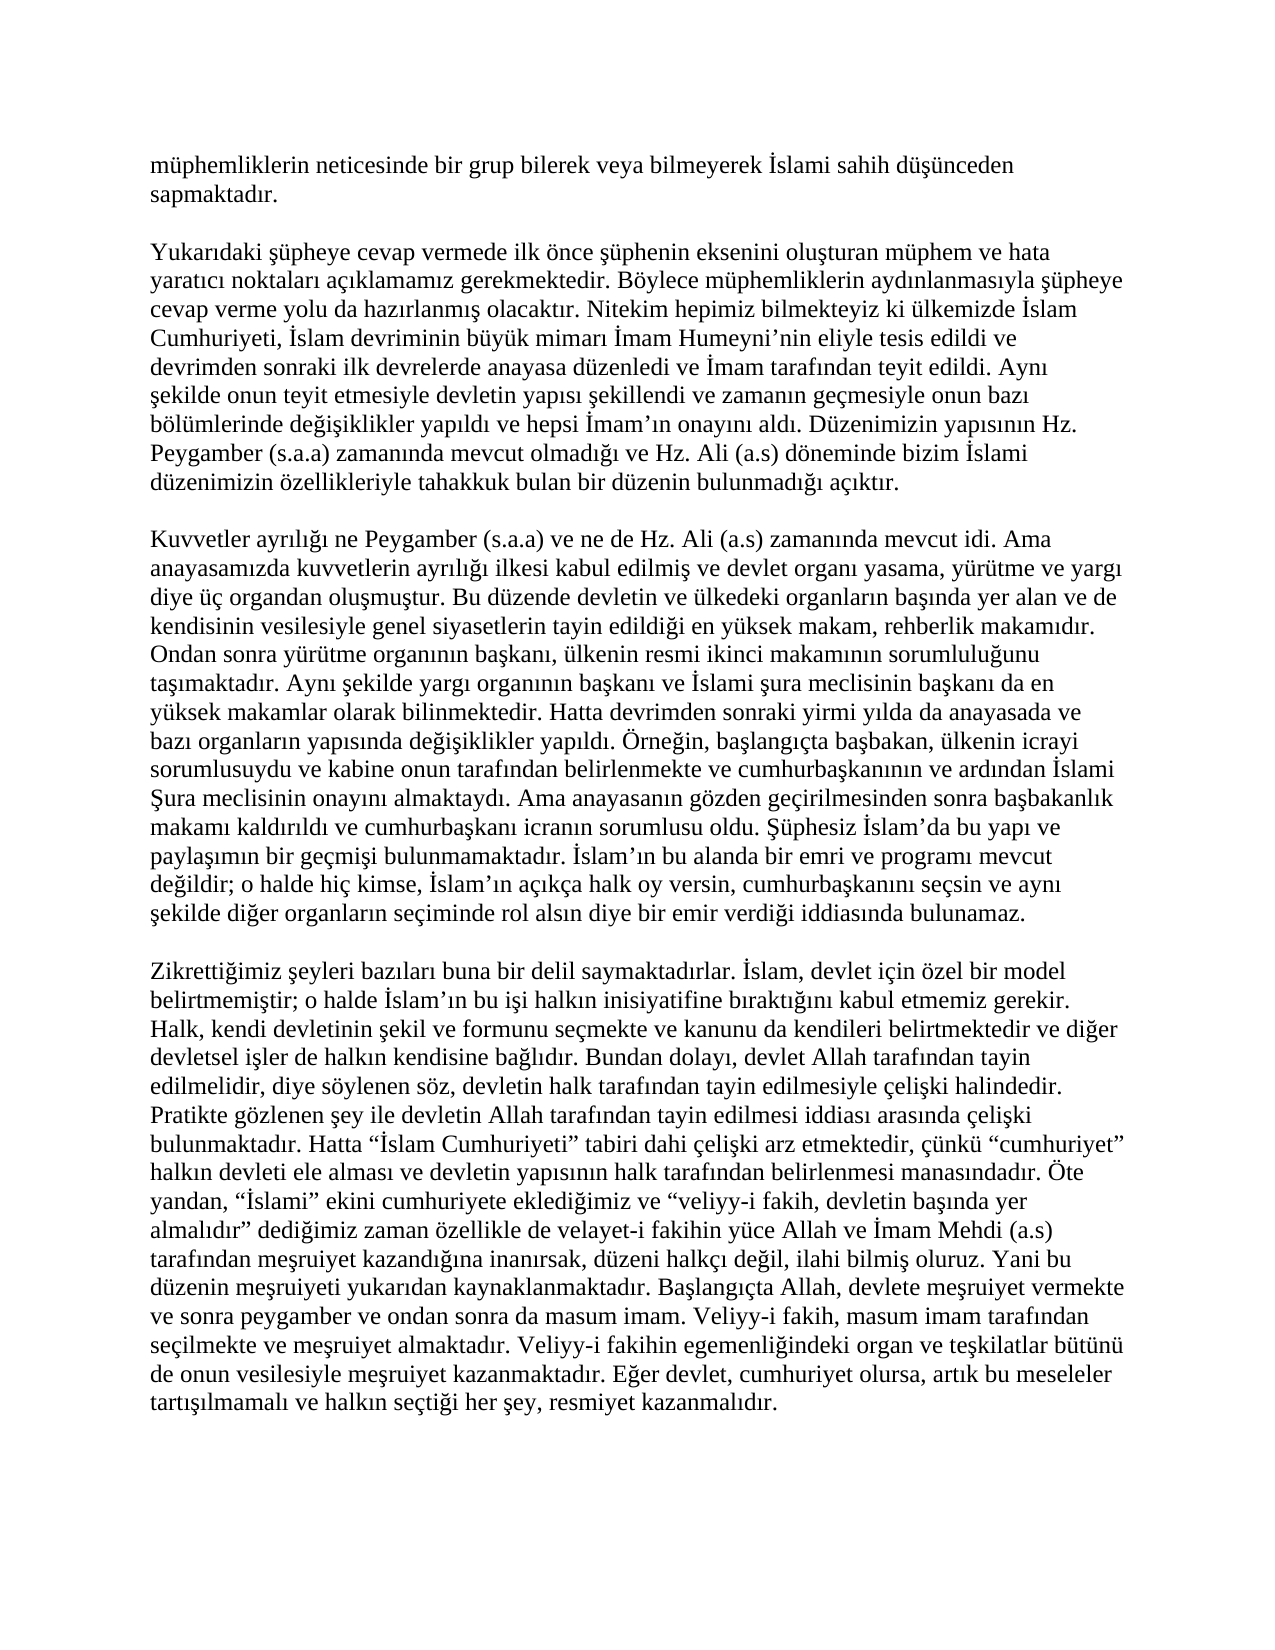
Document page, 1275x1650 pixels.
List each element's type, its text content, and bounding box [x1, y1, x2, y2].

text Kuvvetler ayrılığı ne Peygamber (s.a.a) ve ne de Hz. Ali (a.s) zamanında mevcut idi. Ama anayasamızda kuvvetlerin ayrılığı ilkesi kabul edilmiş ve devlet organı yasama, yürütme ve yargı diye üç organdan oluşmuştur. Bu düzende devletin ve ülkedeki organların başında yer alan ve de kendisinin vesilesiyle genel siyasetlerin tayin edildiği en yüksek makam, rehberlik makamıdır. Ondan sonra yürütme organının başkanı, ülkenin resmi ikinci makamının sorumluluğunu taşımaktadır. Aynı şekilde yargı organının başkanı ve İslami şura meclisinin başkanı da en yüksek makamlar olarak bilinmektedir. Hatta devrimden sonraki yirmi yılda da anayasada ve bazı organların yapısında değişiklikler yapıldı. Örneğin, başlangıçta başbakan, ülkenin icrayi sorumlusuydu ve kabine onun tarafından belirlenmekte ve cumhurbaşkanının ve ardından İslami Şura meclisinin onayını almaktaydı. Ama anayasanın gözden geçirilmesinden sonra başbakanlık makamı kaldırıldı ve cumhurbaşkanı icranın sorumlusu oldu. Şüphesiz İslam’da bu yapı ve paylaşımın bir geçmişi bulunmamaktadır. İslam’ın bu alanda bir emri ve programı mevcut değildir; o halde hiç kimse, İslam’ın açıkça halk oy versin, cumhurbaşkanını seçsin ve aynı şekilde diğer organların seçiminde rol alsın diye bir emir verdiği iddiasında bulunamaz. [150, 524, 1125, 927]
text Zikrettiğimiz şeyleri bazıları buna bir delil saymaktadırlar. İslam, devlet için özel bir model belirtmemiştir; o halde İslam’ın bu işi halkın inisiyatifine bıraktığını kabul etmemiz gerekir. Halk, kendi devletinin şekil ve formunu seçmekte ve kanunu da kendileri belirtmektedir ve diğer devletsel işler de halkın kendisine bağlıdır. Bundan dolayı, devlet Allah tarafından tayin edilmelidir, diye söylenen söz, devletin halk tarafından tayin edilmesiyle çelişki halindedir. Pratikte gözlenen şey ile devletin Allah tarafından tayin edilmesi iddiası arasında çelişki bulunmaktadır. Hatta “İslam Cumhuriyeti” tabiri dahi çelişki arz etmektedir, çünkü “cumhuriyet” halkın devleti ele alması ve devletin yapısının halk tarafından belirlenmesi manasındadır. Öte yandan, “İslami” ekini cumhuriyete eklediğimiz ve “veliyy-i fakih, devletin başında yer almalıdır” dediğimiz zaman özellikle de velayet-i fakihin yüce Allah ve İmam Mehdi (a.s) tarafından meşruiyet kazandığına inanırsak, düzeni halkçı değil, ilahi bilmiş oluruz. Yani bu düzenin meşruiyeti yukarıdan kaynaklanmaktadır. Başlangıçta Allah, devlete meşruiyet vermekte ve sonra peygamber ve ondan sonra da masum imam. Veliyy-i fakih, masum imam tarafından seçilmekte ve meşruiyet almaktadır. Veliyy-i fakihin egemenliğindeki organ ve teşkilatlar bütünü de onun vesilesiyle meşruiyet kazanmaktadır. Eğer devlet, cumhuriyet olursa, artık bu meseleler tartışılmamalı ve halkın seçtiği her şey, resmiyet kazanmalıdır. [150, 956, 1125, 1416]
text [150, 150, 1125, 207]
text Yukarıdaki şüpheye cevap vermede ilk önce şüphenin eksenini oluşturan müphem ve hata yaratıcı noktaları açıklamamız gerekmektedir. Böylece müphemliklerin aydınlanmasıyla şüpheye cevap verme yolu da hazırlanmış olacaktır. Nitekim hepimiz bilmekteyiz ki ülkemizde İslam Cumhuriyeti, İslam devriminin büyük mimarı İmam Humeyni’nin eliyle tesis edildi ve devrimden sonraki ilk devrelerde anayasa düzenledi ve İmam tarafından teyit edildi. Aynı şekilde onun teyit etmesiyle devletin yapısı şekillendi ve zamanın geçmesiyle onun bazı bölümlerinde değişiklikler yapıldı ve hepsi İmam’ın onayını aldı. Düzenimizin yapısının Hz. Peygamber (s.a.a) zamanında mevcut olmadığı ve Hz. Ali (a.s) döneminde bizim İslami düzenimizin özellikleriyle tahakkuk bulan bir düzenin bulunmadığı açıktır. [150, 237, 1125, 495]
